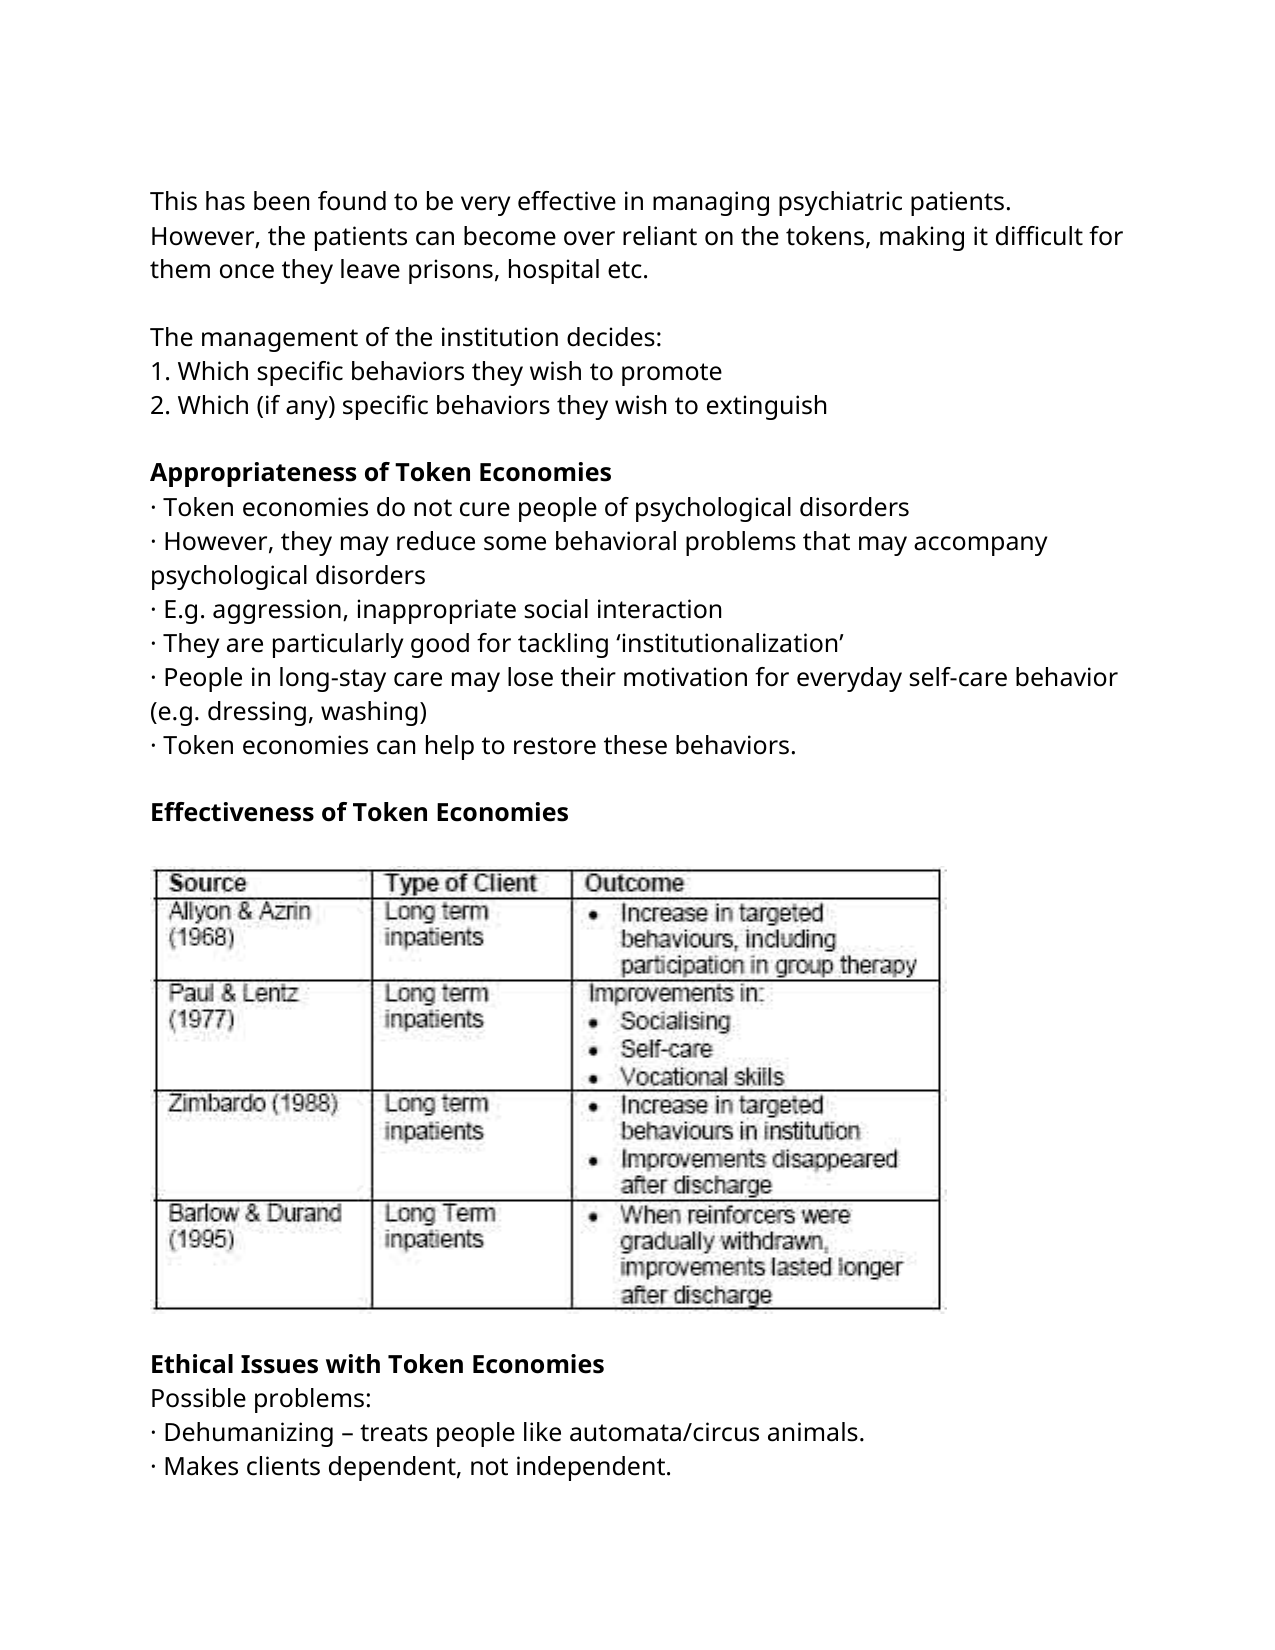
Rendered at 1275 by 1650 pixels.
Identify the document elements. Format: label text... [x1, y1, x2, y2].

text Effectiveness of Token Economies [150, 795, 1125, 829]
text · Makes clients dependent, not independent. [150, 1449, 1125, 1483]
text The management of the institution decides: [150, 319, 1125, 354]
text 2. Which (if any) specific behaviors they wish to extinguish [150, 388, 1125, 422]
picture [150, 866, 947, 1314]
text Possible problems: [150, 1381, 1125, 1415]
text This has been found to be very effective in managing psychiatric patients. However, the patients can become over reliant on the tokens, making it difficult for them once they leave prisons, hospital etc. [150, 184, 1125, 286]
text · Token economies can help to restore these behaviors. [150, 728, 1125, 762]
text Appropriateness of Token Economies [150, 455, 1125, 489]
text · However, they may reduce some behavioral problems that may accompany psychological disorders [150, 523, 1125, 591]
text 1. Which specific behaviors they wish to promote [150, 354, 1125, 388]
text · They are particularly good for tackling ‘institutionalization’ [150, 625, 1125, 659]
text · Token economies do not cure people of psychological disorders [150, 489, 1125, 523]
text · People in long-stay care may lose their motivation for everyday self-care behavior (e.g. dressing, washing) [150, 659, 1125, 728]
text · E.g. aggression, inappropriate social interaction [150, 591, 1125, 625]
text Ethical Issues with Token Economies [150, 1347, 1125, 1381]
text · Dehumanizing – treats people like automata/circus animals. [150, 1415, 1125, 1449]
